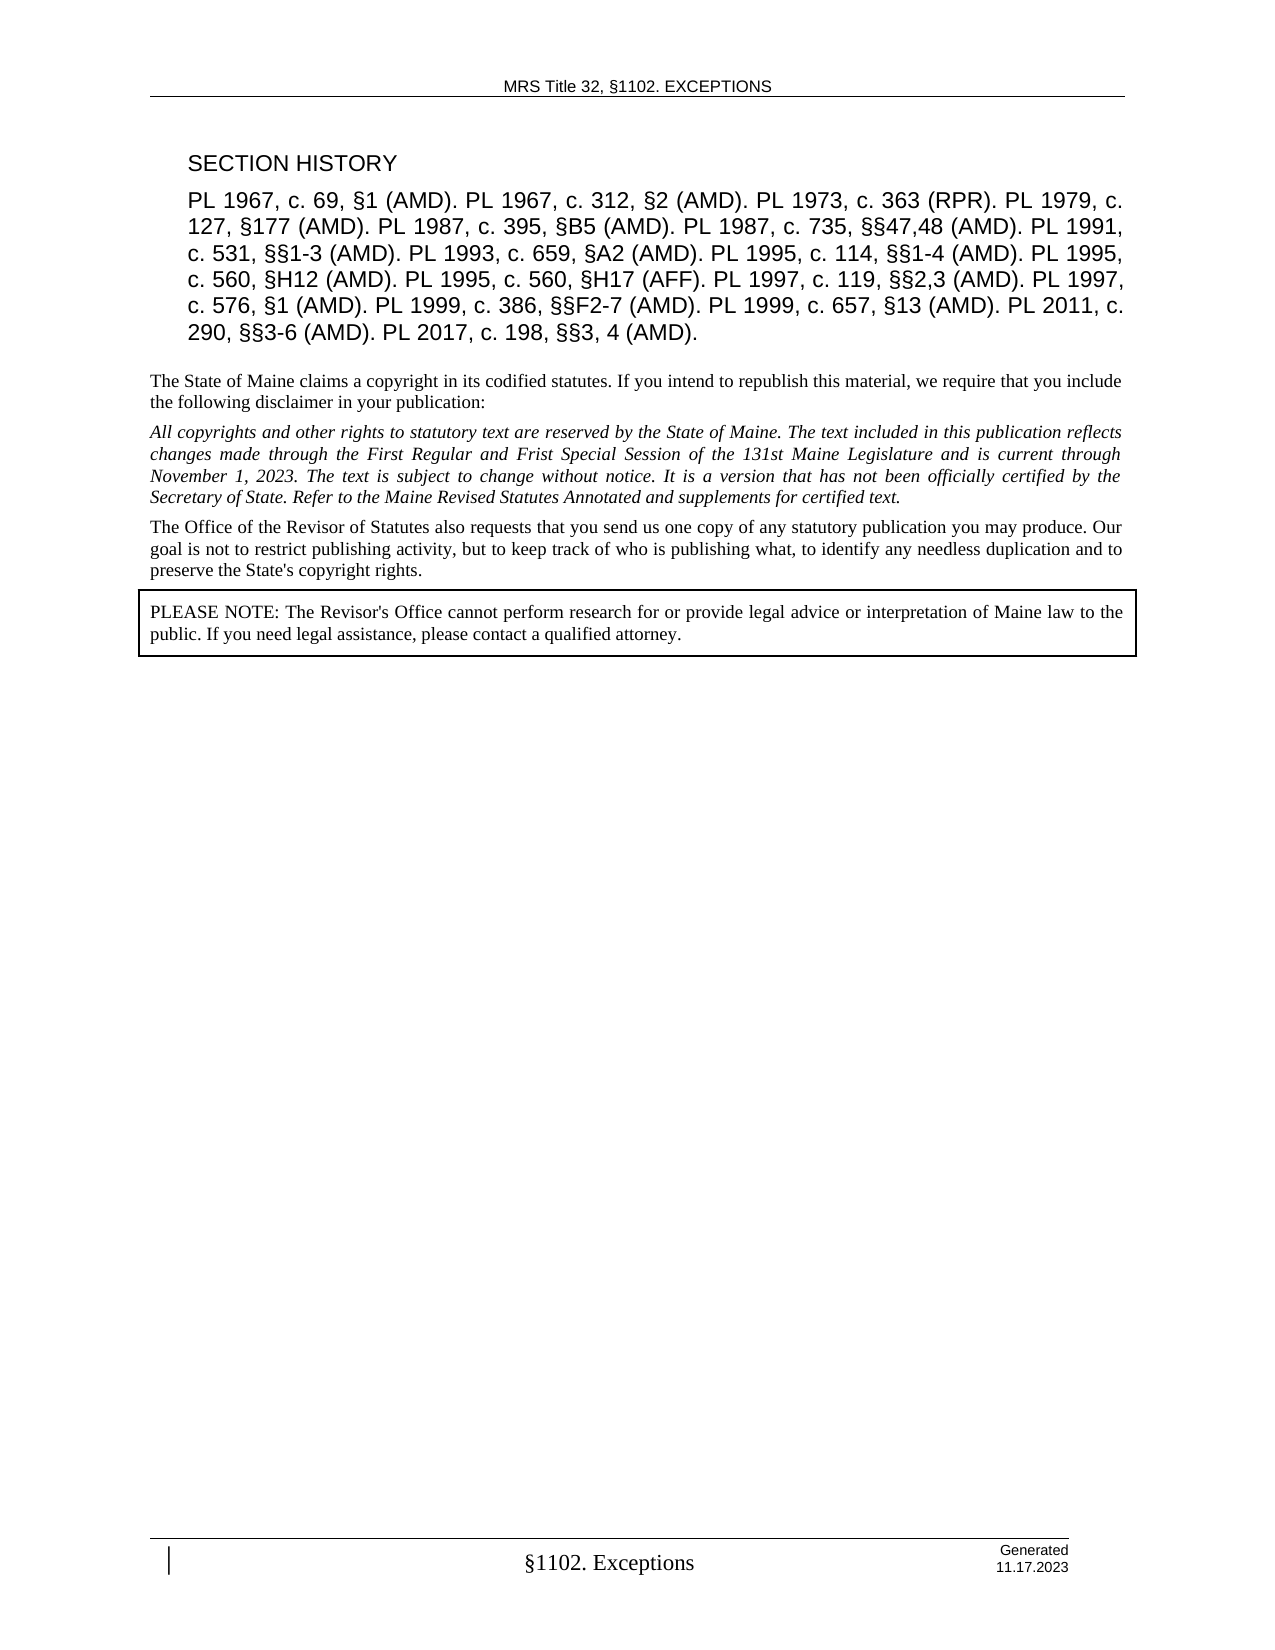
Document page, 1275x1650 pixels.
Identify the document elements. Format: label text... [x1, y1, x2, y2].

text SECTION HISTORY [187, 150, 1125, 176]
text The State of Maine claims a copyright in its codified statutes. If you intend to republish this material, we require that you include the following disclaimer in your publication: [150, 370, 1125, 413]
text The Office of the Revisor of Statutes also requests that you send us one copy of any statutory publication you may produce. Our goal is not to restrict publishing activity, but to keep track of who is publishing what, to identify any needless duplication and to preserve the State's copyright rights. [150, 516, 1125, 581]
text PL 1967, c. 69, §1 (AMD). PL 1967, c. 312, §2 (AMD). PL 1973, c. 363 (RPR). PL 1979, c. 127, §177 (AMD). PL 1987, c. 395, §B5 (AMD). PL 1987, c. 735, §§47,48 (AMD). PL 1991, c. 531, §§1-3 (AMD). PL 1993, c. 659, §A2 (AMD). PL 1995, c. 114, §§1-4 (AMD). PL 1995, c. 560, §H12 (AMD). PL 1995, c. 560, §H17 (AFF). PL 1997, c. 119, §§2,3 (AMD). PL 1997, c. 576, §1 (AMD). PL 1999, c. 386, §§F2-7 (AMD). PL 1999, c. 657, §13 (AMD). PL 2011, c. 290, §§3-6 (AMD). PL 2017, c. 198, §§3, 4 (AMD). [187, 187, 1125, 345]
text PLEASE NOTE: The Revisor's Office cannot perform research for or provide legal advice or interpretation of Maine law to the public. If you need legal assistance, please contact a qualified attorney. [140, 591, 1135, 655]
text All copyrights and other rights to statutory text are reserved by the State of Maine. The text included in this publication reflects changes made through the First Regular and Frist Special Session of the 131st Maine Legislature and is current through November 1, 2023 . The text is subject to change without notice. It is a version that has not been officially certified by the Secretary of State. Refer to the Maine Revised Statutes Annotated and supplements for certified text. [150, 421, 1125, 508]
